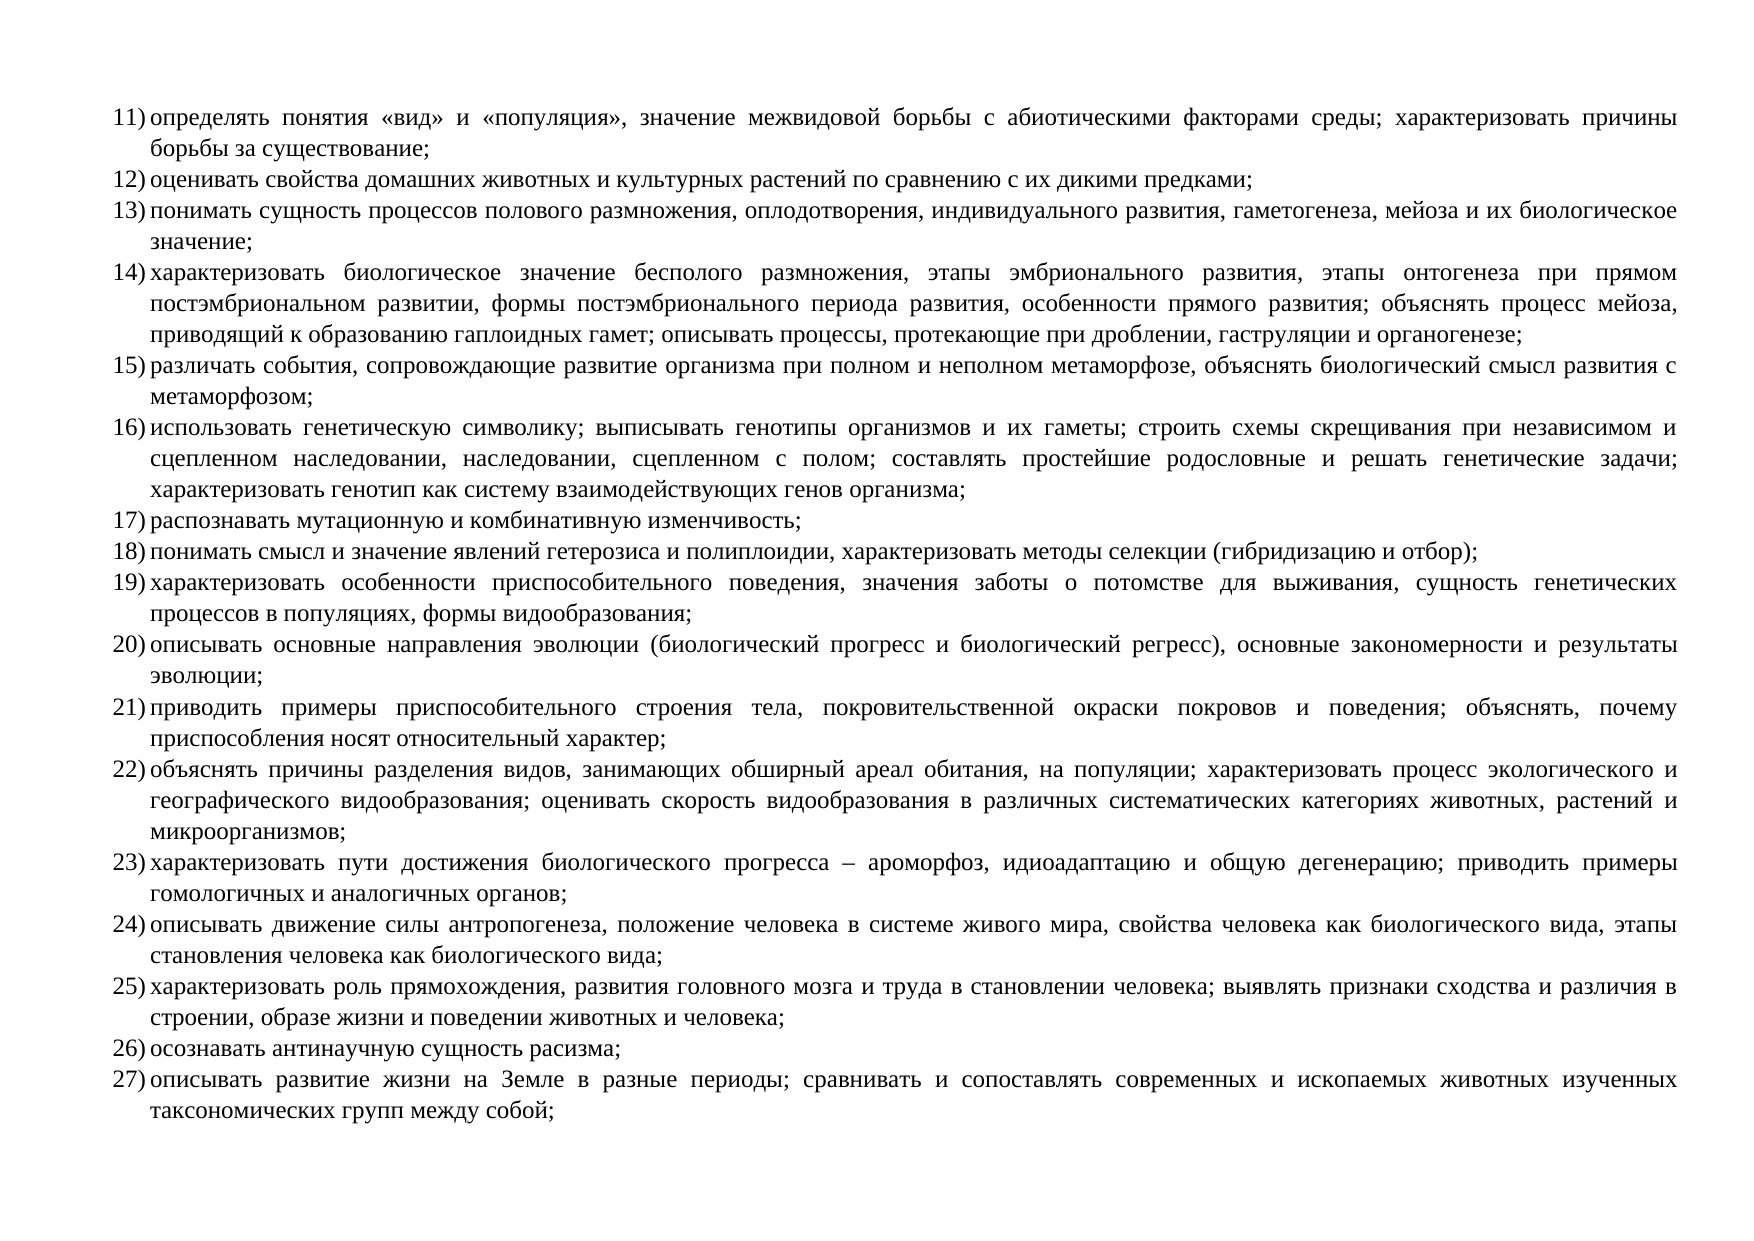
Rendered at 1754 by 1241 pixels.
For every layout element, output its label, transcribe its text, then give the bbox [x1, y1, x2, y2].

list описывать основные направления эволюции (биологический прогресс и биологический регресс), основные закономерности и результаты эволюции; [112, 629, 1679, 689]
list характеризовать пути достижения биологического прогресса – ароморфоз, идиоадаптацию и общую дегенерацию; приводить примеры гомологичных и аналогичных органов; [112, 847, 1679, 907]
list описывать движение силы антропогенеза, положение человека в системе живого мира, свойства человека как биологического вида, этапы становления человека как биологического вида; [112, 909, 1679, 969]
list понимать смысл и значение явлений гетерозиса и полиплоидии, характеризовать методы селекции (гибридизацию и отбор); [112, 536, 1679, 565]
list определять понятия «вид» и «популяция», значение межвидовой борьбы с абиотическими факторами среды; характеризовать причины борьбы за существование; [112, 102, 1679, 162]
list характеризовать особенности приспособительного поведения, значения заботы о потомстве для выживания, сущность генетических процессов в популяциях, формы видообразования; [112, 567, 1679, 627]
list использовать генетическую символику; выписывать генотипы организмов и их гаметы; строить схемы скрещивания при независимом и сцепленном наследовании, наследовании, сцепленном с полом; составлять простейшие родословные и решать генетические задачи; характеризовать генотип как систему взаимодействующих генов организма; [112, 412, 1679, 503]
list оценивать свойства домашних животных и культурных растений по сравнению с их дикими предками; [112, 164, 1679, 193]
list описывать развитие жизни на Земле в разные периоды; сравнивать и сопоставлять современных и ископаемых животных изученных таксономических групп между собой; [112, 1064, 1679, 1124]
list понимать сущность процессов полового размножения, оплодотворения, индивидуального развития, гаметогенеза, мейоза и их биологическое значение; [112, 195, 1679, 255]
list характеризовать биологическое значение бесполого размножения, этапы эмбрионального развития, этапы онтогенеза при прямом постэмбриональном развитии, формы постэмбрионального периода развития, особенности прямого развития; объяснять процесс мейоза, приводящий к образованию гаплоидных гамет; описывать процессы, протекающие при дроблении, гаструляции и органогенезе; [112, 257, 1679, 348]
list объяснять причины разделения видов, занимающих обширный ареал обитания, на популяции; характеризовать процесс экологического и географического видообразования; оценивать скорость видообразования в различных систематических категориях животных, растений и микроорганизмов; [112, 754, 1679, 844]
list различать события, сопровождающие развитие организма при полном и неполном метаморфозе, объяснять биологический смысл развития с метаморфозом; [112, 350, 1679, 410]
list приводить примеры приспособительного строения тела, покровительственной окраски покровов и поведения; объяснять, почему приспособления носят относительный характер; [112, 692, 1679, 751]
list распознавать мутационную и комбинативную изменчивость; [112, 505, 1679, 534]
list характеризовать роль прямохождения, развития головного мозга и труда в становлении человека; выявлять признаки сходства и различия в строении, образе жизни и поведении животных и человека; [112, 971, 1679, 1031]
list осознавать антинаучную сущность расизма; [112, 1033, 1679, 1062]
